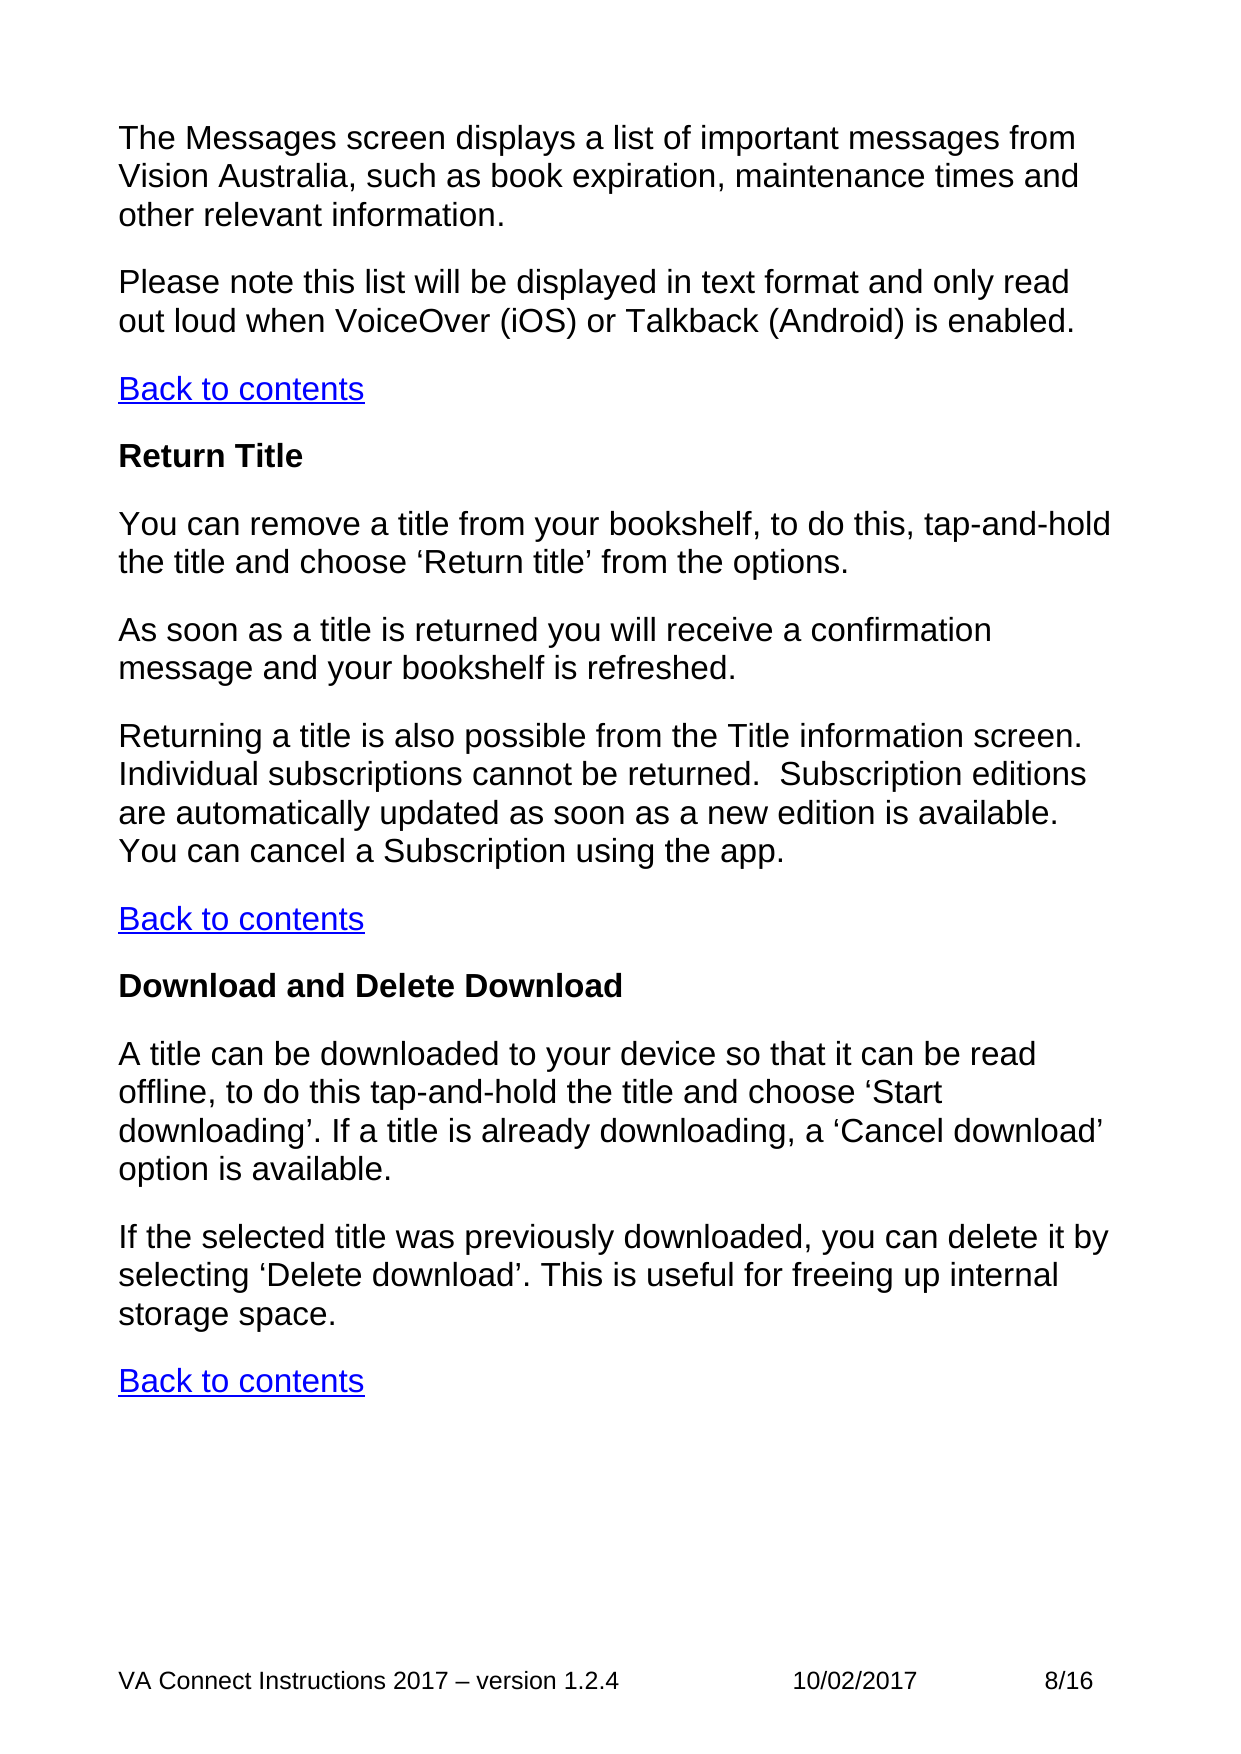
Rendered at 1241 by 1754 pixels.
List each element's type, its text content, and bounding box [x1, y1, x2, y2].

text Returning a title is also possible from the Title information screen. Individual subscriptions cannot be returned. Subscription editions are automatically updated as soon as a new edition is available. You can cancel a Subscription using the app. [118, 716, 1122, 870]
text Back to contents [118, 899, 1122, 937]
text Back to contents [118, 1361, 1122, 1400]
text You can remove a title from your bookshelf, to do this, tap-and-hold the title and choose ‘Return title’ from the options. [118, 504, 1122, 581]
text The Messages screen displays a list of important messages from Vision Australia, such as book expiration, maintenance times and other relevant information. [118, 118, 1122, 233]
text A title can be downloaded to your device so that it can be read offline, to do this tap-and-hold the title and choose ‘Start downloading’. If a title is already downloading, a ‘Cancel download’ option is available. [118, 1034, 1122, 1188]
text If the selected title was previously downloaded, you can delete it by selecting ‘Delete download’. This is useful for freeing up internal storage space. [118, 1217, 1122, 1332]
text Please note this list will be displayed in text format and only read out loud when VoiceOver (iOS) or Talkback (Android) is enabled. [118, 263, 1122, 339]
subtitle Return Title [118, 436, 1122, 475]
subtitle Download and Delete Download [118, 966, 1122, 1005]
text Back to contents [118, 369, 1122, 407]
text As soon as a title is returned you will receive a confirmation message and your bookshelf is refreshed. [118, 610, 1122, 687]
